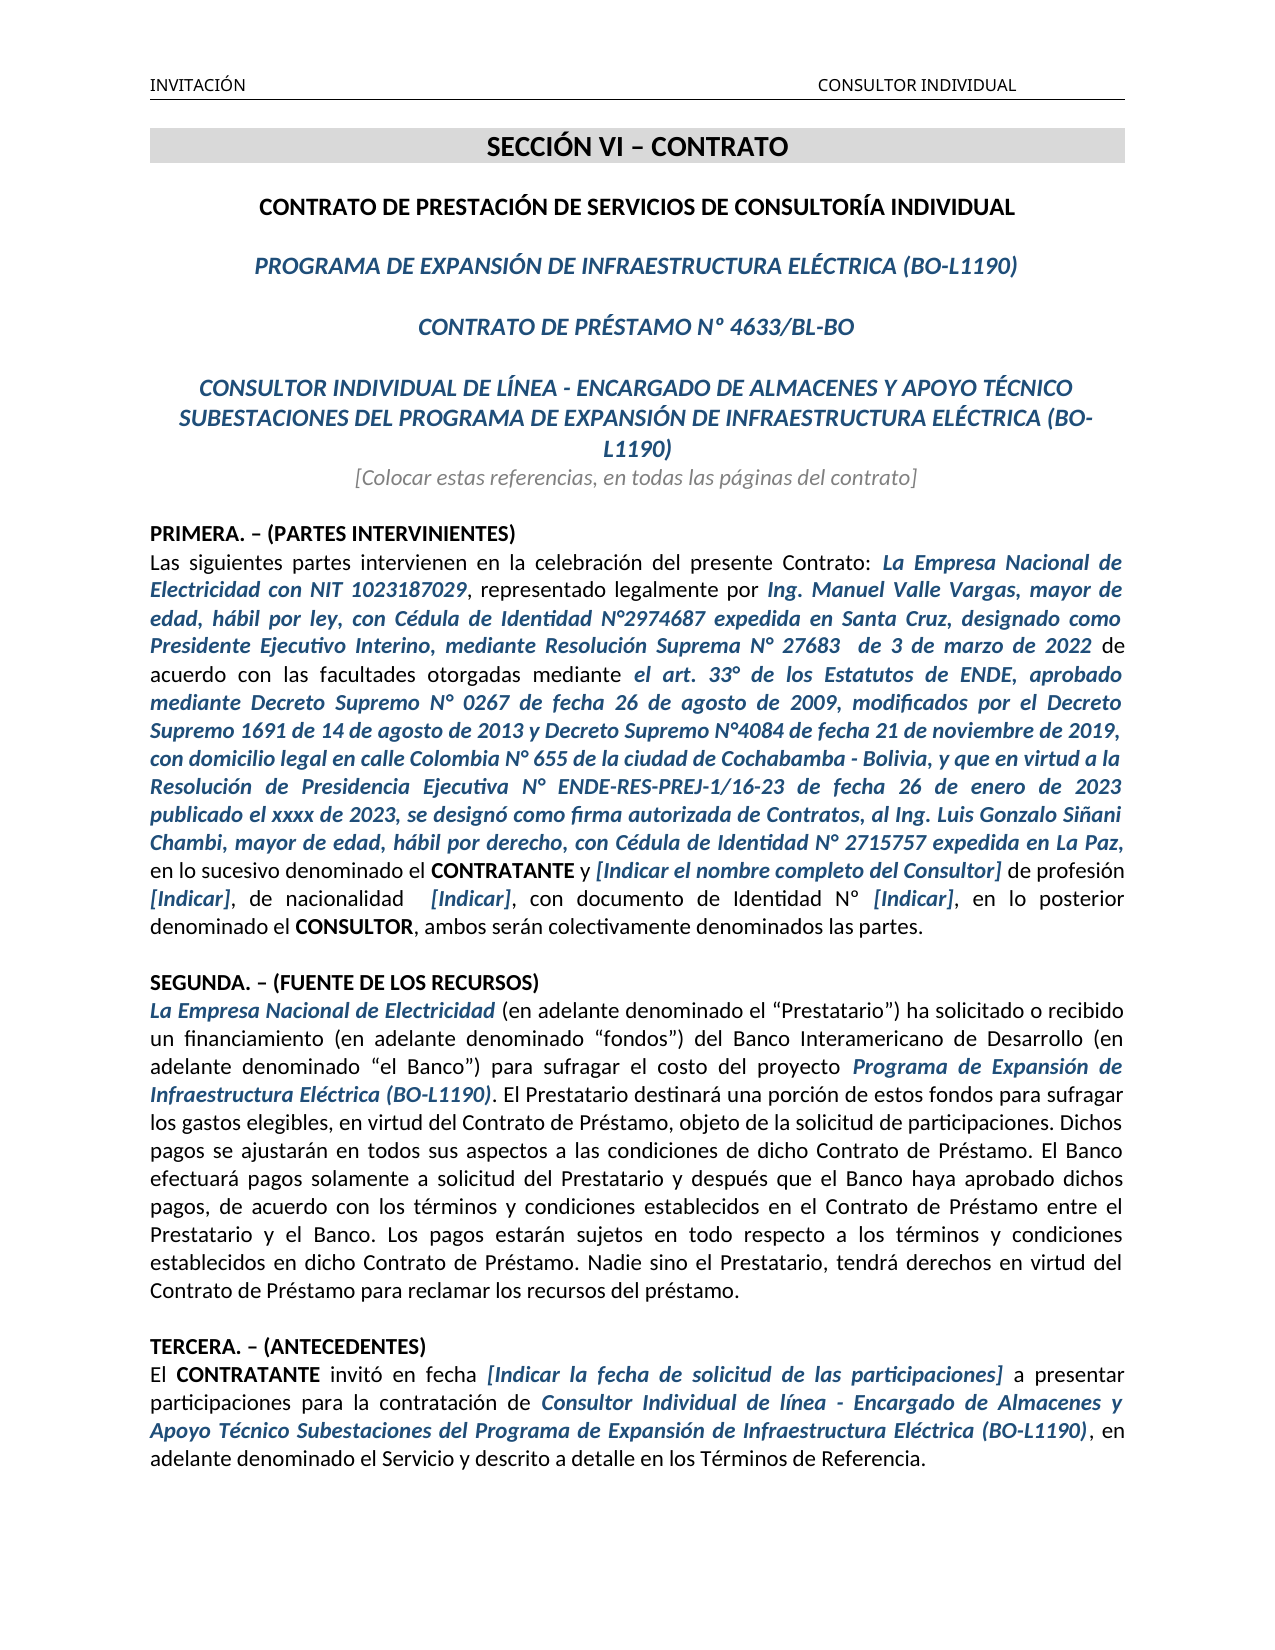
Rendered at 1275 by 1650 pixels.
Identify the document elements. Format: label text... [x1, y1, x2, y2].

text CONSULTOR INDIVIDUAL DE LÍNEA - ENCARGADO DE ALMACENES Y APOYO TÉCNICO SUBESTACIONES DEL PROGRAMA DE EXPANSIÓN DE INFRAESTRUCTURA ELÉCTRICA (BO-L1190) [150, 372, 1125, 463]
text TERCERA. – (ANTECEDENTES) [150, 1332, 1125, 1360]
text [Colocar estas referencias, en todas las páginas del contrato] [150, 463, 1125, 492]
text SEGUNDA. – (FUENTE DE LOS RECURSOS) [150, 968, 1125, 996]
subtitle SECCIÓN VI – CONTRATO [150, 128, 1125, 163]
text El CONTRATANTE invitó en fecha [Indicar la fecha de solicitud de las participaciones] a presentar participaciones para la contratación de Consultor Individual de línea - Encargado de Almacenes y Apoyo Técnico Subestaciones del Programa de Expansión de Infraestructura Eléctrica (BO-L1190), en adelante denominado el Servicio y descrito a detalle en los Términos de Referencia. [150, 1360, 1125, 1472]
text CONTRATO DE PRÉSTAMO Nº 4633/BL-BO [150, 311, 1125, 341]
text La Empresa Nacional de Electricidad (en adelante denominado el “Prestatario”) ha solicitado o recibido un financiamiento (en adelante denominado “fondos”) del Banco Interamericano de Desarrollo (en adelante denominado “el Banco”) para sufragar el costo del proyecto Programa de Expansión de Infraestructura Eléctrica (BO-L1190). El Prestatario destinará una porción de estos fondos para sufragar los gastos elegibles, en virtud del Contrato de Préstamo, objeto de la solicitud de participaciones. Dichos pagos se ajustarán en todos sus aspectos a las condiciones de dicho Contrato de Préstamo. El Banco efectuará pagos solamente a solicitud del Prestatario y después que el Banco haya aprobado dichos pagos, de acuerdo con los términos y condiciones establecidos en el Contrato de Préstamo entre el Prestatario y el Banco. Los pagos estarán sujetos en todo respecto a los términos y condiciones establecidos en dicho Contrato de Préstamo. Nadie sino el Prestatario, tendrá derechos en virtud del Contrato de Préstamo para reclamar los recursos del préstamo. [150, 996, 1125, 1304]
text Las siguientes partes intervienen en la celebración del presente Contrato: La Empresa Nacional de Electricidad con NIT 1023187029, representado legalmente por Ing. Manuel Valle Vargas, mayor de edad, hábil por ley, con Cédula de Identidad N°2974687 expedida en Santa Cruz, designado como Presidente Ejecutivo Interino, mediante Resolución Suprema N° 27683 de 3 de marzo de 2022 de acuerdo con las facultades otorgadas mediante el art. 33° de los Estatutos de ENDE, aprobado mediante Decreto Supremo N° 0267 de fecha 26 de agosto de 2009, modificados por el Decreto Supremo 1691 de 14 de agosto de 2013 y Decreto Supremo N°4084 de fecha 21 de noviembre de 2019, con domicilio legal en calle Colombia N° 655 de la ciudad de Cochabamba - Bolivia, y que en virtud a la Resolución de Presidencia Ejecutiva N° ENDE-RES-PREJ-1/16-23 de fecha 26 de enero de 2023 publicado el xxxx de 2023, se designó como firma autorizada de Contratos, al Ing. Luis Gonzalo Siñani Chambi, mayor de edad, hábil por derecho, con Cédula de Identidad N° 2715757 expedida en La Paz, en lo sucesivo denominado el CONTRATANTE y [Indicar el nombre completo del Consultor] de profesión [Indicar], de nacionalidad [Indicar], con documento de Identidad Nº [Indicar], en lo posterior denominado el CONSULTOR, ambos serán colectivamente denominados las partes. [150, 548, 1125, 940]
text CONTRATO DE PRESTACIÓN DE SERVICIOS DE CONSULTORÍA INDIVIDUAL [150, 191, 1125, 222]
text PRIMERA. – (PARTES INTERVINIENTES) [150, 519, 1125, 548]
text PROGRAMA DE EXPANSIÓN DE INFRAESTRUCTURA ELÉCTRICA (BO-L1190) [150, 250, 1125, 280]
